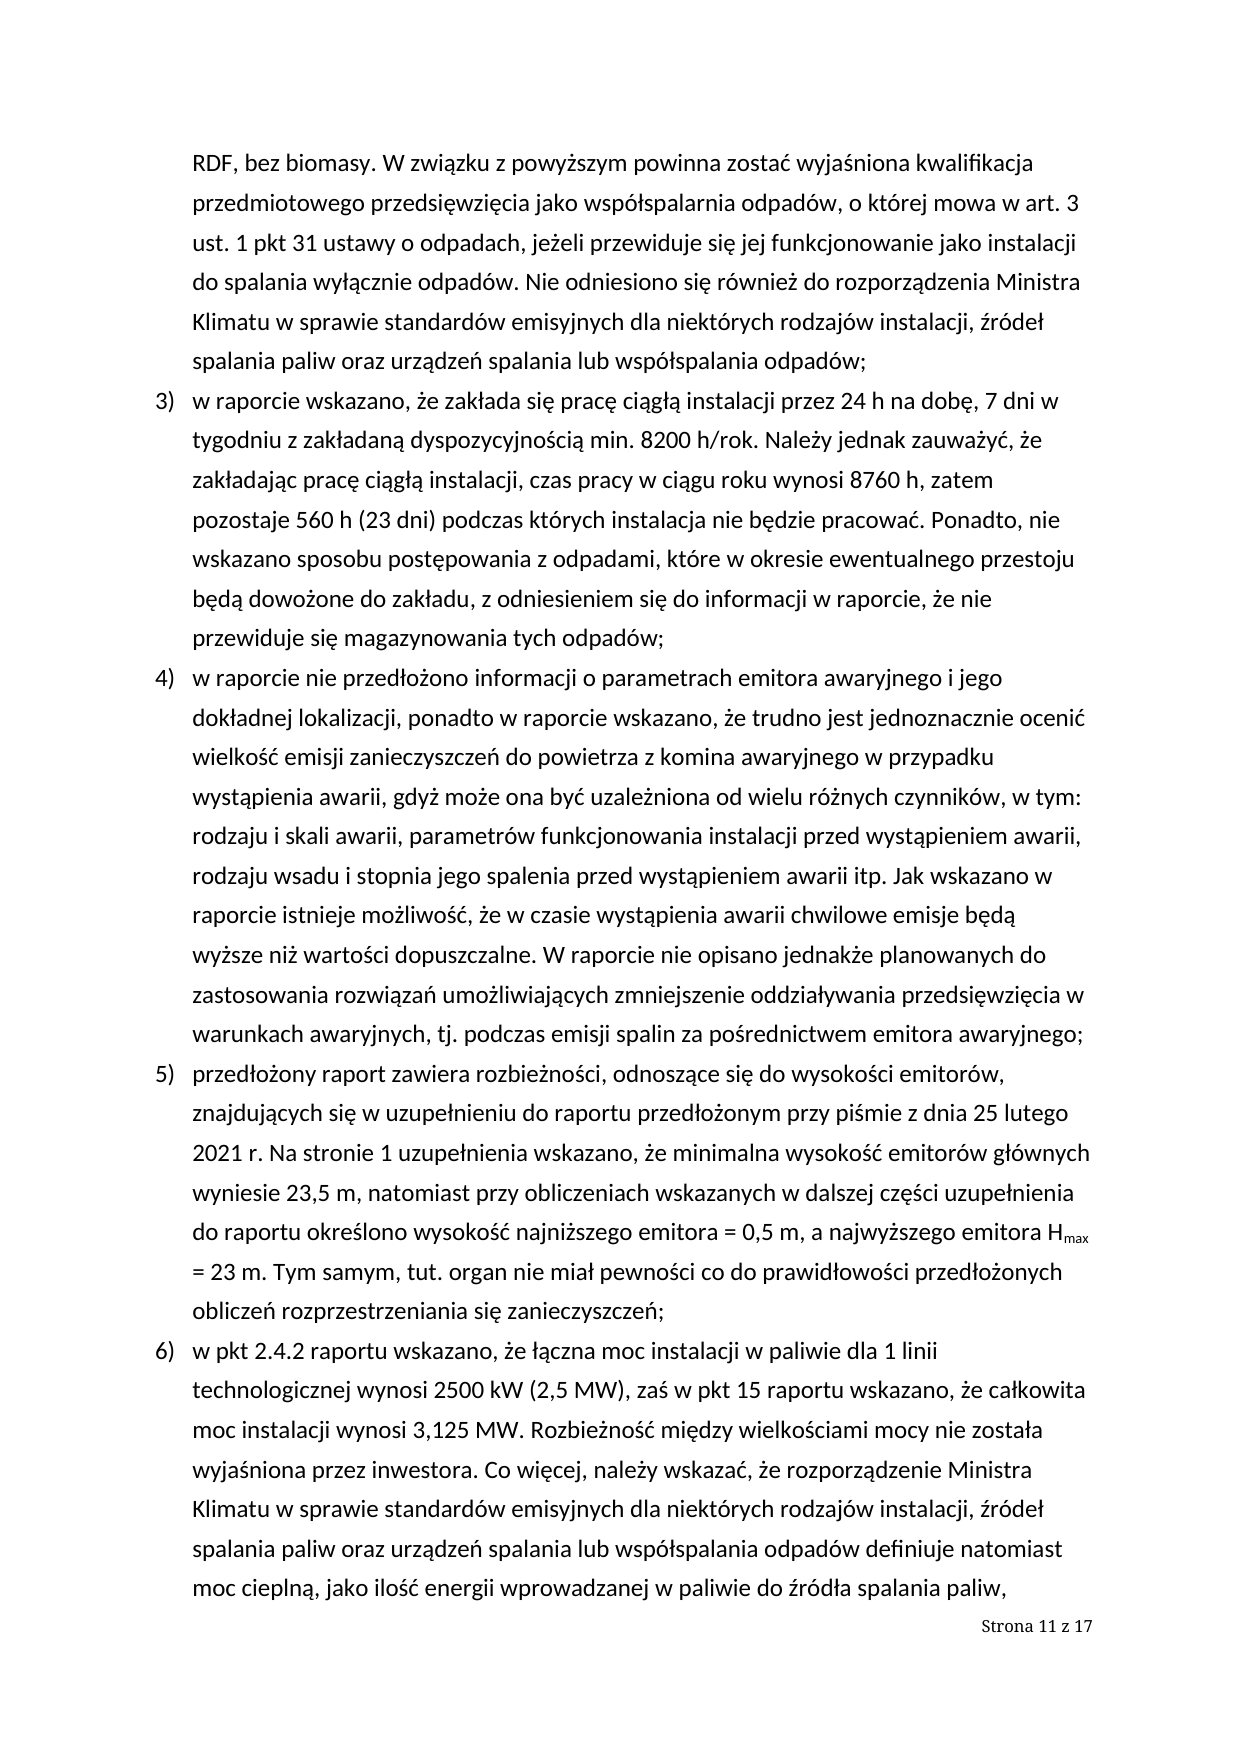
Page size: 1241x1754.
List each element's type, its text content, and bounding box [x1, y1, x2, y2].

list przedłożony raport zawiera rozbieżności, odnoszące się do wysokości emitorów, znajdujących się w uzupełnieniu do raportu przedłożonym przy piśmie z dnia 25 lutego 2021 r. Na stronie 1 uzupełnienia wskazano, że minimalna wysokość emitorów głównych wyniesie 23,5 m, natomiast przy obliczeniach wskazanych w dalszej części uzupełnienia do raportu określono wysokość najniższego emitora = 0,5 m, a najwyższego emitora Hmax = 23 m. Tym samym, tut. organ nie miał pewności co do prawidłowości przedłożonych obliczeń rozprzestrzeniania się zanieczyszczeń; [155, 1058, 1093, 1326]
list w raporcie wskazano, że zakłada się pracę ciągłą instalacji przez 24 h na dobę, 7 dni w tygodniu z zakładaną dyspozycyjnością min. 8200 h/rok. Należy jednak zauważyć, że zakładając pracę ciągłą instalacji, czas pracy w ciągu roku wynosi 8760 h, zatem pozostaje 560 h (23 dni) podczas których instalacja nie będzie pracować. Ponadto, nie wskazano sposobu postępowania z odpadami, które w okresie ewentualnego przestoju będą dowożone do zakładu, z odniesieniem się do informacji w raporcie, że nie przewiduje się magazynowania tych odpadów; [155, 385, 1093, 653]
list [155, 148, 1093, 376]
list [155, 1335, 1093, 1603]
list w raporcie nie przedłożono informacji o parametrach emitora awaryjnego i jego dokładnej lokalizacji, ponadto w raporcie wskazano, że trudno jest jednoznacznie ocenić wielkość emisji zanieczyszczeń do powietrza z komina awaryjnego w przypadku wystąpienia awarii, gdyż może ona być uzależniona od wielu różnych czynników, w tym: rodzaju i skali awarii, parametrów funkcjonowania instalacji przed wystąpieniem awarii, rodzaju wsadu i stopnia jego spalenia przed wystąpieniem awarii itp. Jak wskazano w raporcie istnieje możliwość, że w czasie wystąpienia awarii chwilowe emisje będą wyższe niż wartości dopuszczalne. W raporcie nie opisano jednakże planowanych do zastosowania rozwiązań umożliwiających zmniejszenie oddziaływania przedsięwzięcia w warunkach awaryjnych, tj. podczas emisji spalin za pośrednictwem emitora awaryjnego; [155, 662, 1093, 1049]
